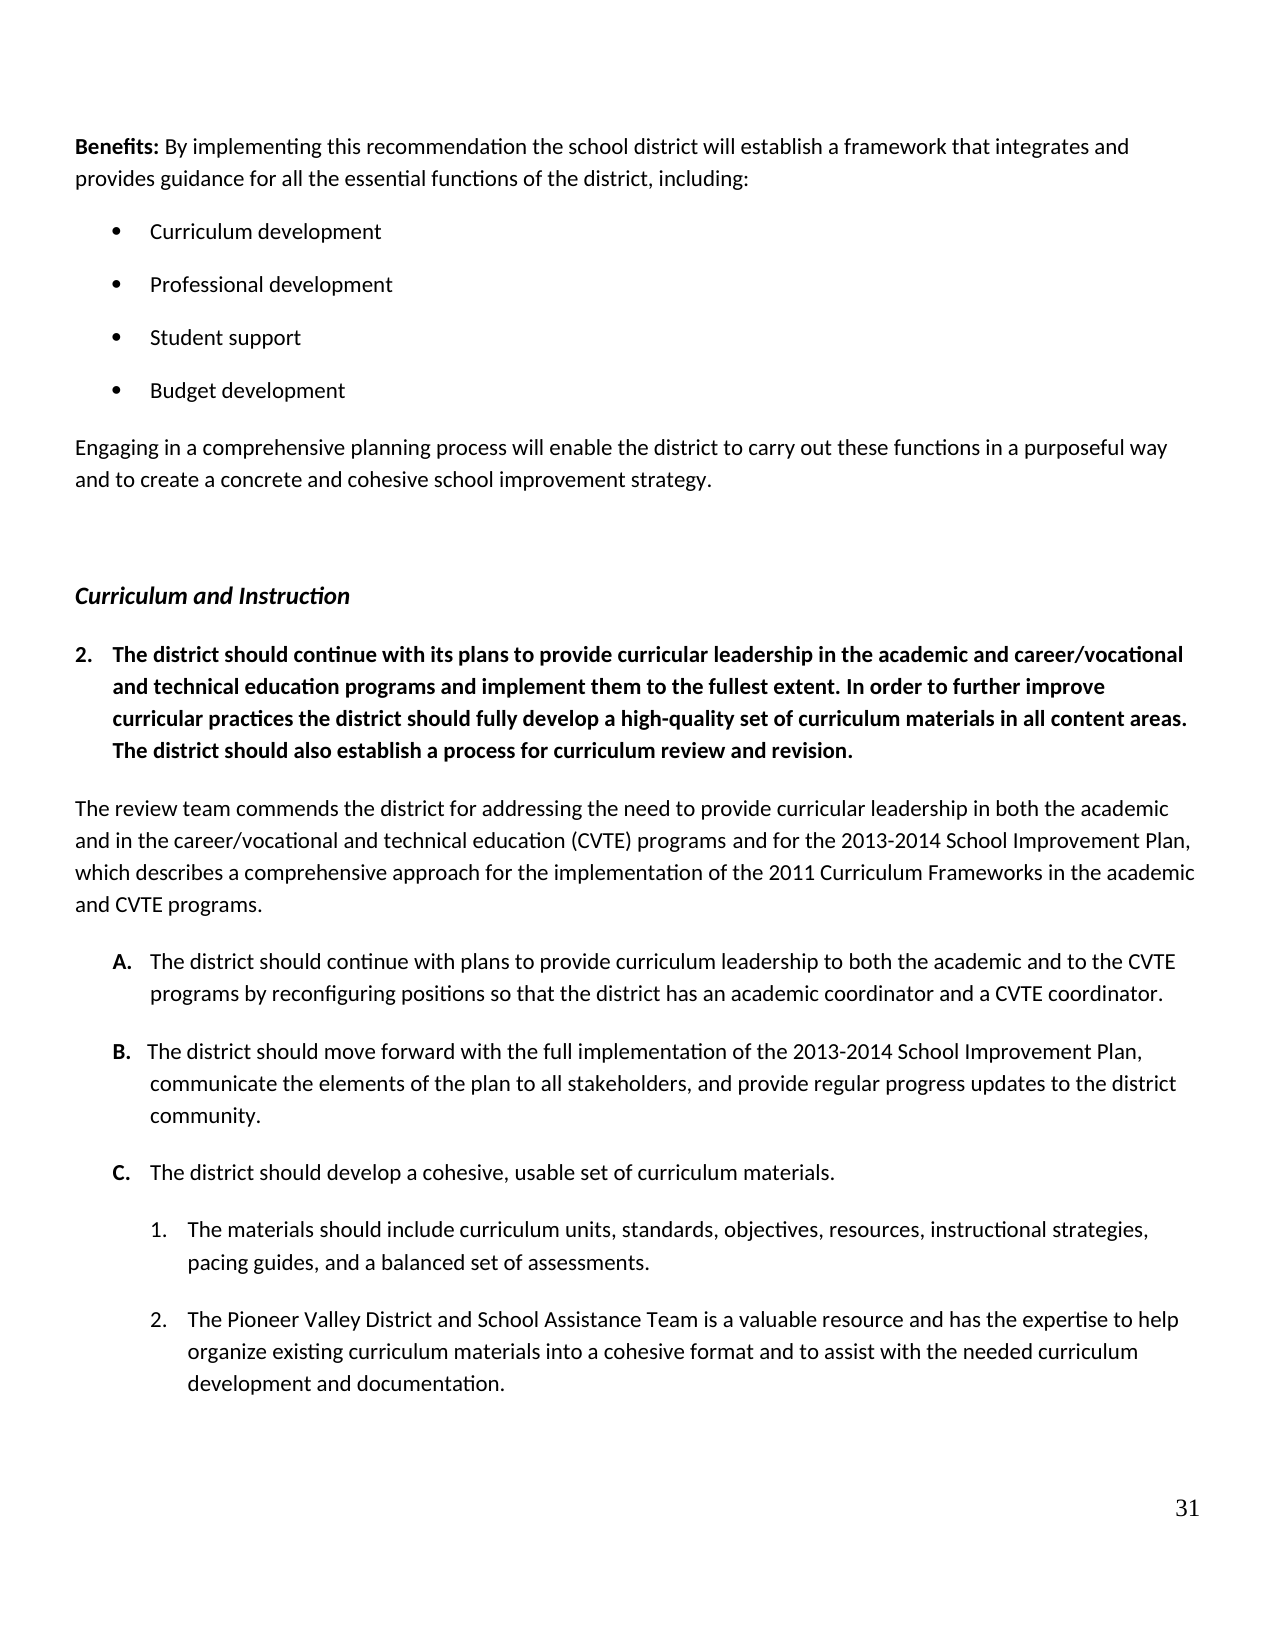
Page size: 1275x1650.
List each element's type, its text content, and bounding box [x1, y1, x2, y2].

text Curriculum and Instruction [75, 580, 1200, 610]
text 2. The Pioneer Valley District and School Assistance Team is a valuable resource and has the expertise to help organize existing curriculum materials into a cohesive format and to assist with the needed curriculum development and documentation. [75, 1305, 1200, 1397]
text Engaging in a comprehensive planning process will enable the district to carry out these functions in a purposeful way and to create a concrete and cohesive school improvement strategy. [75, 433, 1200, 493]
text Benefits: By implementing this recommendation the school district will establish a framework that integrates and provides guidance for all the essential functions of the district, including: [75, 132, 1200, 192]
list Student support [112, 323, 1200, 351]
text 1. The materials should include curriculum units, standards, objectives, resources, instructional strategies, pacing guides, and a balanced set of assessments. [75, 1216, 1200, 1276]
text C. The district should develop a cohesive, usable set of curriculum materials. [75, 1158, 1200, 1186]
text A. The district should continue with plans to provide curriculum leadership to both the academic and to the CVTE programs by reconfiguring positions so that the district has an academic coordinator and a CVTE coordinator. [75, 947, 1200, 1008]
text 2. The district should continue with its plans to provide curricular leadership in the academic and career/vocational and technical education programs and implement them to the fullest extent. In order to further improve curricular practices the district should fully develop a high-quality set of curriculum materials in all content areas. The district should also establish a process for curriculum review and revision. [75, 640, 1200, 764]
list Budget development [112, 376, 1200, 404]
list Curriculum development [112, 217, 1200, 245]
text The review team commends the district for addressing the need to provide curricular leadership in both the academic and in the career/vocational and technical education (CVTE) programs and for the 2013-2014 School Improvement Plan, which describes a comprehensive approach for the implementation of the 2011 Curriculum Frameworks in the academic and CVTE programs. [75, 794, 1200, 918]
list Professional development [112, 270, 1200, 298]
text B. The district should move forward with the full implementation of the 2013-2014 School Improvement Plan, communicate the elements of the plan to all stakeholders, and provide regular progress updates to the district community. [75, 1037, 1200, 1129]
